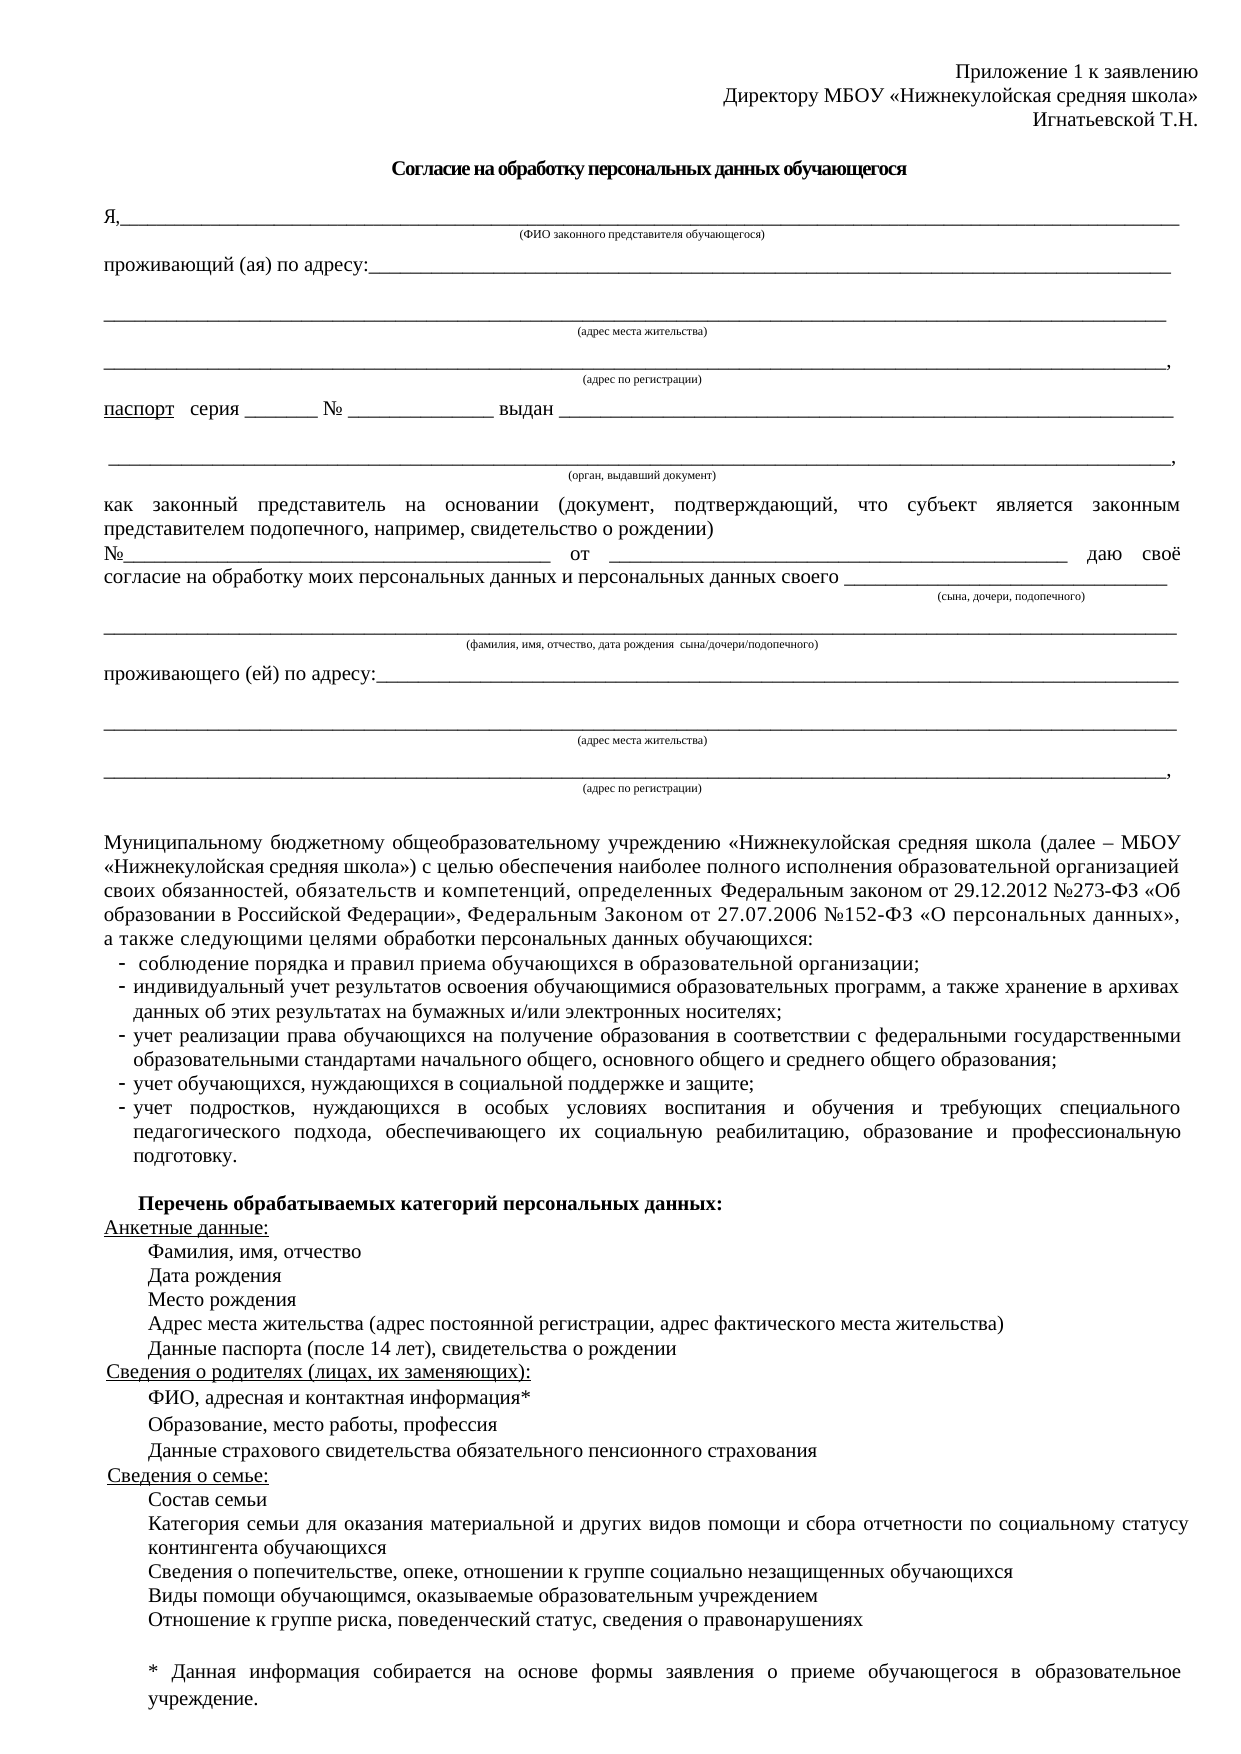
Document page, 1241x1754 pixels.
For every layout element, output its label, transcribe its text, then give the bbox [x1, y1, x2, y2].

text Я,_____________________________________________________________________________________________________________________ [103, 203, 1181, 228]
text Состав семьи [148, 1487, 1191, 1511]
text (ФИО законного представителя обучающегося) [103, 228, 1181, 252]
list индивидуальный учет результатов освоения обучающимися образовательных программ, а также хранение в архивах данных об этих результатах на бумажных и/или электронных носителях; [118, 974, 1181, 1023]
text Игнатьевской Т.Н. [476, 107, 1198, 131]
text ФИО, адресная и контактная информация* [148, 1383, 1181, 1410]
text (адрес места жительства) [103, 733, 1181, 757]
text Отношение к группе риска, поведенческий статус, сведения о правонарушениях [148, 1607, 1191, 1631]
text проживающего (ей) по адресу:_____________________________________________________________________________ [103, 661, 1181, 685]
text Фамилия, имя, отчество [148, 1239, 1181, 1263]
text №_________________________________________ от ____________________________________________ даю своё согласие на обработку моих персональных данных и персональных данных своего _______________________________ [103, 540, 1181, 588]
text Перечень обрабатываемых категорий персональных данных: [138, 1191, 1181, 1215]
text Муниципальному бюджетному общеобразовательному учреждению «Нижнекулойская средняя школа (далее – МБОУ «Нижнекулойская средняя школа») с целью обеспечения наиболее полного исполнения образовательной организацией своих обязанностей, обязательств и компетенций, определенных Федеральным законом от 29.12.2012 №273-ФЗ «Об образовании в Российской Федерации», Федеральным Законом от 27.07.2006 №152-ФЗ «О персональных данных», а также следующими целями обработки персональных данных обучающихся: [103, 830, 1181, 950]
text как законный представитель на основании (документ, подтверждающий, что субъект является законным представителем подопечного, например, свидетельство о рождении) [103, 492, 1181, 540]
text Адрес места жительства (адрес постоянной регистрации, адрес фактического места жительства) [148, 1311, 1181, 1335]
text ______________________________________________________________________________________________________, [103, 348, 1181, 372]
text (фамилия, имя, отчество, дата рождения сына/дочери/подопечного) [103, 637, 1181, 661]
text (адрес места жительства) [103, 324, 1181, 348]
text ______________________________________________________________________________________________________, (орган, выдавший документ) [103, 444, 1181, 492]
text Согласие на обработку персональных данных обучающегося [118, 155, 1181, 179]
text Сведения о семье: [107, 1463, 1191, 1487]
list учет подростков, нуждающихся в особых условиях воспитания и обучения и требующих специального педагогического подхода, обеспечивающего их социальную реабилитацию, образование и профессиональную подготовку. [118, 1095, 1181, 1167]
list учет реализации права обучающихся на получение образования в соответствии с федеральными государственными образовательными стандартами начального общего, основного общего и среднего общего образования; [118, 1023, 1181, 1071]
text * Данная информация собирается на основе формы заявления о приеме обучающегося в образовательное учреждение. [148, 1658, 1181, 1711]
text Данные паспорта (после 14 лет), свидетельства о рождении [148, 1335, 1181, 1359]
text Место рождения [148, 1287, 1181, 1311]
text Сведения о попечительстве, опеке, отношении к группе социально незащищенных обучающихся [148, 1559, 1191, 1583]
text Анкетные данные: [103, 1215, 1181, 1239]
text Образование, место работы, профессия [148, 1410, 1181, 1436]
text Категория семьи для оказания материальной и других видов помощи и сбора отчетности по социальному статусу контингента обучающихся [148, 1511, 1191, 1559]
list учет обучающихся, нуждающихся в социальной поддержке и защите; [118, 1071, 1181, 1095]
text _______________________________________________________________________________________________________ [103, 709, 1181, 733]
list соблюдение порядка и правил приема обучающихся в образовательной организации; [118, 950, 1181, 974]
text Приложение 1 к заявлению [476, 59, 1198, 83]
text паспорт серия _______ № ______________ выдан ___________________________________________________________ [103, 396, 1181, 420]
text Сведения о родителях (лицах, их заменяющих): [106, 1359, 1181, 1383]
text Директору МБОУ «Нижнекулойская средняя школа» [476, 83, 1198, 107]
text ______________________________________________________________________________________________________ [103, 300, 1181, 324]
text _______________________________________________________________________________________________________ [103, 613, 1181, 637]
text проживающий (ая) по адресу:_____________________________________________________________________________ [103, 252, 1181, 276]
text Дата рождения [148, 1263, 1181, 1287]
text Виды помощи обучающимся, оказываемые образовательным учреждением [148, 1583, 1191, 1607]
text (адрес по регистрации) [103, 781, 1181, 805]
text (адрес по регистрации) [103, 372, 1181, 396]
text Данные страхового свидетельства обязательного пенсионного страхования [148, 1436, 1181, 1463]
text (сына, дочери, подопечного) [103, 588, 1181, 613]
text ______________________________________________________________________________________________________, [103, 757, 1181, 781]
